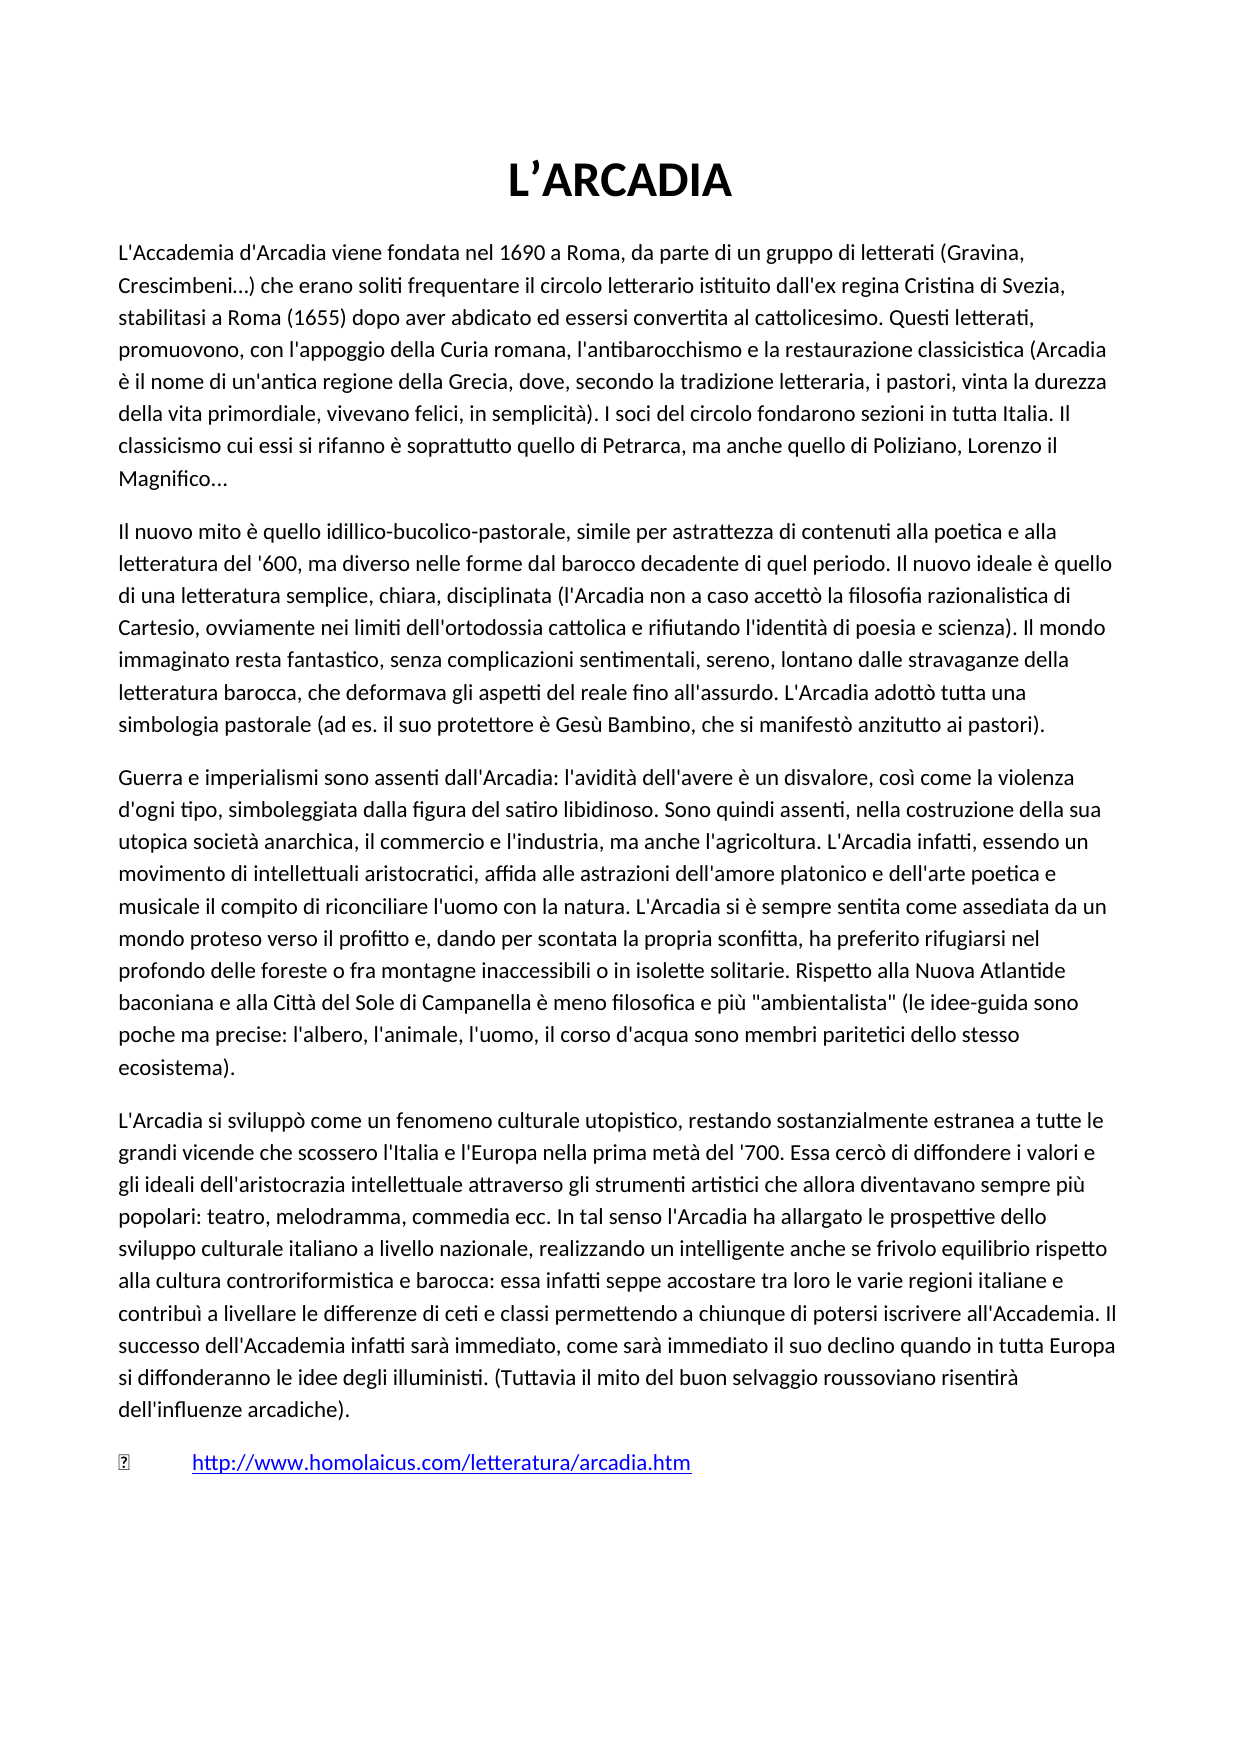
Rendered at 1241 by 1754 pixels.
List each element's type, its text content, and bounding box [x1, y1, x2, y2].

text Guerra e imperialismi sono assenti dall'Arcadia: l'avidità dell'avere è un disvalore, così come la violenza d'ogni tipo, simboleggiata dalla figura del satiro libidinoso. Sono quindi assenti, nella costruzione della sua utopica società anarchica, il commercio e l'industria, ma anche l'agricoltura. L'Arcadia infatti, essendo un movimento di intellettuali aristocratici, affida alle astrazioni dell'amore platonico e dell'arte poetica e musicale il compito di riconciliare l'uomo con la natura. L'Arcadia si è sempre sentita come assediata da un mondo proteso verso il profitto e, dando per scontata la propria sconfitta, ha preferito rifugiarsi nel profondo delle foreste o fra montagne inaccessibili o in isolette solitarie. Rispetto alla Nuova Atlantide baconiana e alla Città del Sole di Campanella è meno filosofica e più "ambientalista" (le idee-guida sono poche ma precise: l'albero, l'animale, l'uomo, il corso d'acqua sono membri paritetici dello stesso ecosistema). [118, 763, 1122, 1081]
text  http://www.homolaicus.com/letteratura/arcadia.htm [118, 1448, 1122, 1476]
text L’ARCADIA [118, 148, 1122, 209]
text Il nuovo mito è quello idillico-bucolico-pastorale, simile per astrattezza di contenuti alla poetica e alla letteratura del '600, ma diverso nelle forme dal barocco decadente di quel periodo. Il nuovo ideale è quello di una letteratura semplice, chiara, disciplinata (l'Arcadia non a caso accettò la filosofia razionalistica di Cartesio, ovviamente nei limiti dell'ortodossia cattolica e rifiutando l'identità di poesia e scienza). Il mondo immaginato resta fantastico, senza complicazioni sentimentali, sereno, lontano dalle stravaganze della letteratura barocca, che deformava gli aspetti del reale fino all'assurdo. L'Arcadia adottò tutta una simbologia pastorale (ad es. il suo protettore è Gesù Bambino, che si manifestò anzitutto ai pastori). [118, 517, 1122, 738]
text L'Accademia d'Arcadia viene fondata nel 1690 a Roma, da parte di un gruppo di letterati (Gravina, Crescimbeni…) che erano soliti frequentare il circolo letterario istituito dall'ex regina Cristina di Svezia, stabilitasi a Roma (1655) dopo aver abdicato ed essersi convertita al cattolicesimo. Questi letterati, promuovono, con l'appoggio della Curia romana, l'antibarocchismo e la restaurazione classicistica (Arcadia è il nome di un'antica regione della Grecia, dove, secondo la tradizione letteraria, i pastori, vinta la durezza della vita primordiale, vivevano felici, in semplicità). I soci del circolo fondarono sezioni in tutta Italia. Il classicismo cui essi si rifanno è soprattutto quello di Petrarca, ma anche quello di Poliziano, Lorenzo il Magnifico... [118, 238, 1122, 492]
text L'Arcadia si sviluppò come un fenomeno culturale utopistico, restando sostanzialmente estranea a tutte le grandi vicende che scossero l'Italia e l'Europa nella prima metà del '700. Essa cercò di diffondere i valori e gli ideali dell'aristocrazia intellettuale attraverso gli strumenti artistici che allora diventavano sempre più popolari: teatro, melodramma, commedia ecc. In tal senso l'Arcadia ha allargato le prospettive dello sviluppo culturale italiano a livello nazionale, realizzando un intelligente anche se frivolo equilibrio rispetto alla cultura controriformistica e barocca: essa infatti seppe accostare tra loro le varie regioni italiane e contribuì a livellare le differenze di ceti e classi permettendo a chiunque di potersi iscrivere all'Accademia. Il successo dell'Accademia infatti sarà immediato, come sarà immediato il suo declino quando in tutta Europa si diffonderanno le idee degli illuministi. (Tuttavia il mito del buon selvaggio roussoviano risentirà dell'influenze arcadiche). [118, 1106, 1122, 1423]
